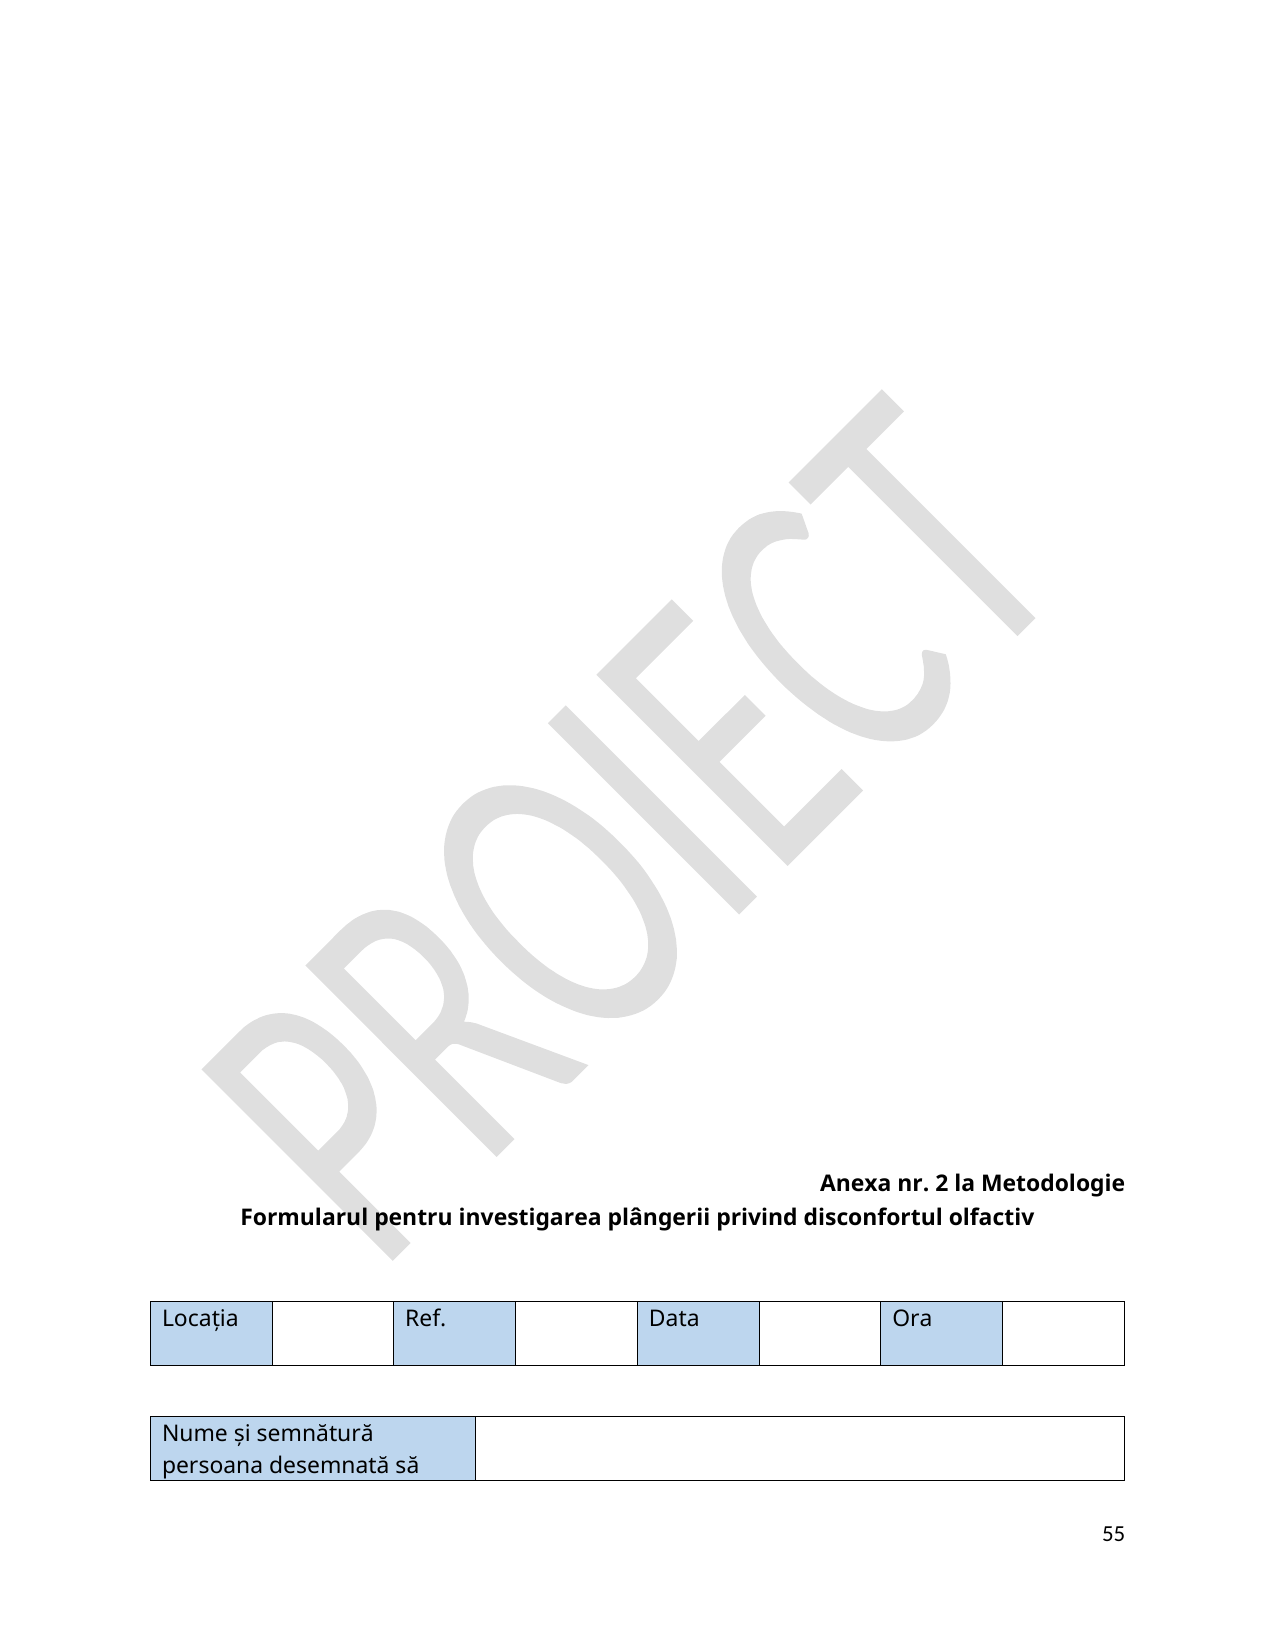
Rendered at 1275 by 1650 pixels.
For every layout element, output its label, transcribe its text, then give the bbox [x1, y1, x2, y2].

table_header Locația [151, 1302, 272, 1365]
subtitle Anexa nr. 2 la Metodologie [150, 1167, 1125, 1198]
table_header [273, 1302, 393, 1365]
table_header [151, 1417, 475, 1480]
text Formularul pentru investigarea plângerii privind disconfortul olfactiv [150, 1200, 1125, 1232]
table_header [760, 1302, 880, 1365]
table_header [516, 1302, 637, 1365]
table_header Ora [881, 1302, 1002, 1365]
table_header Ref. [394, 1302, 515, 1365]
table_header [1003, 1302, 1124, 1365]
table_header Data [638, 1302, 759, 1365]
table_header [476, 1417, 1124, 1480]
